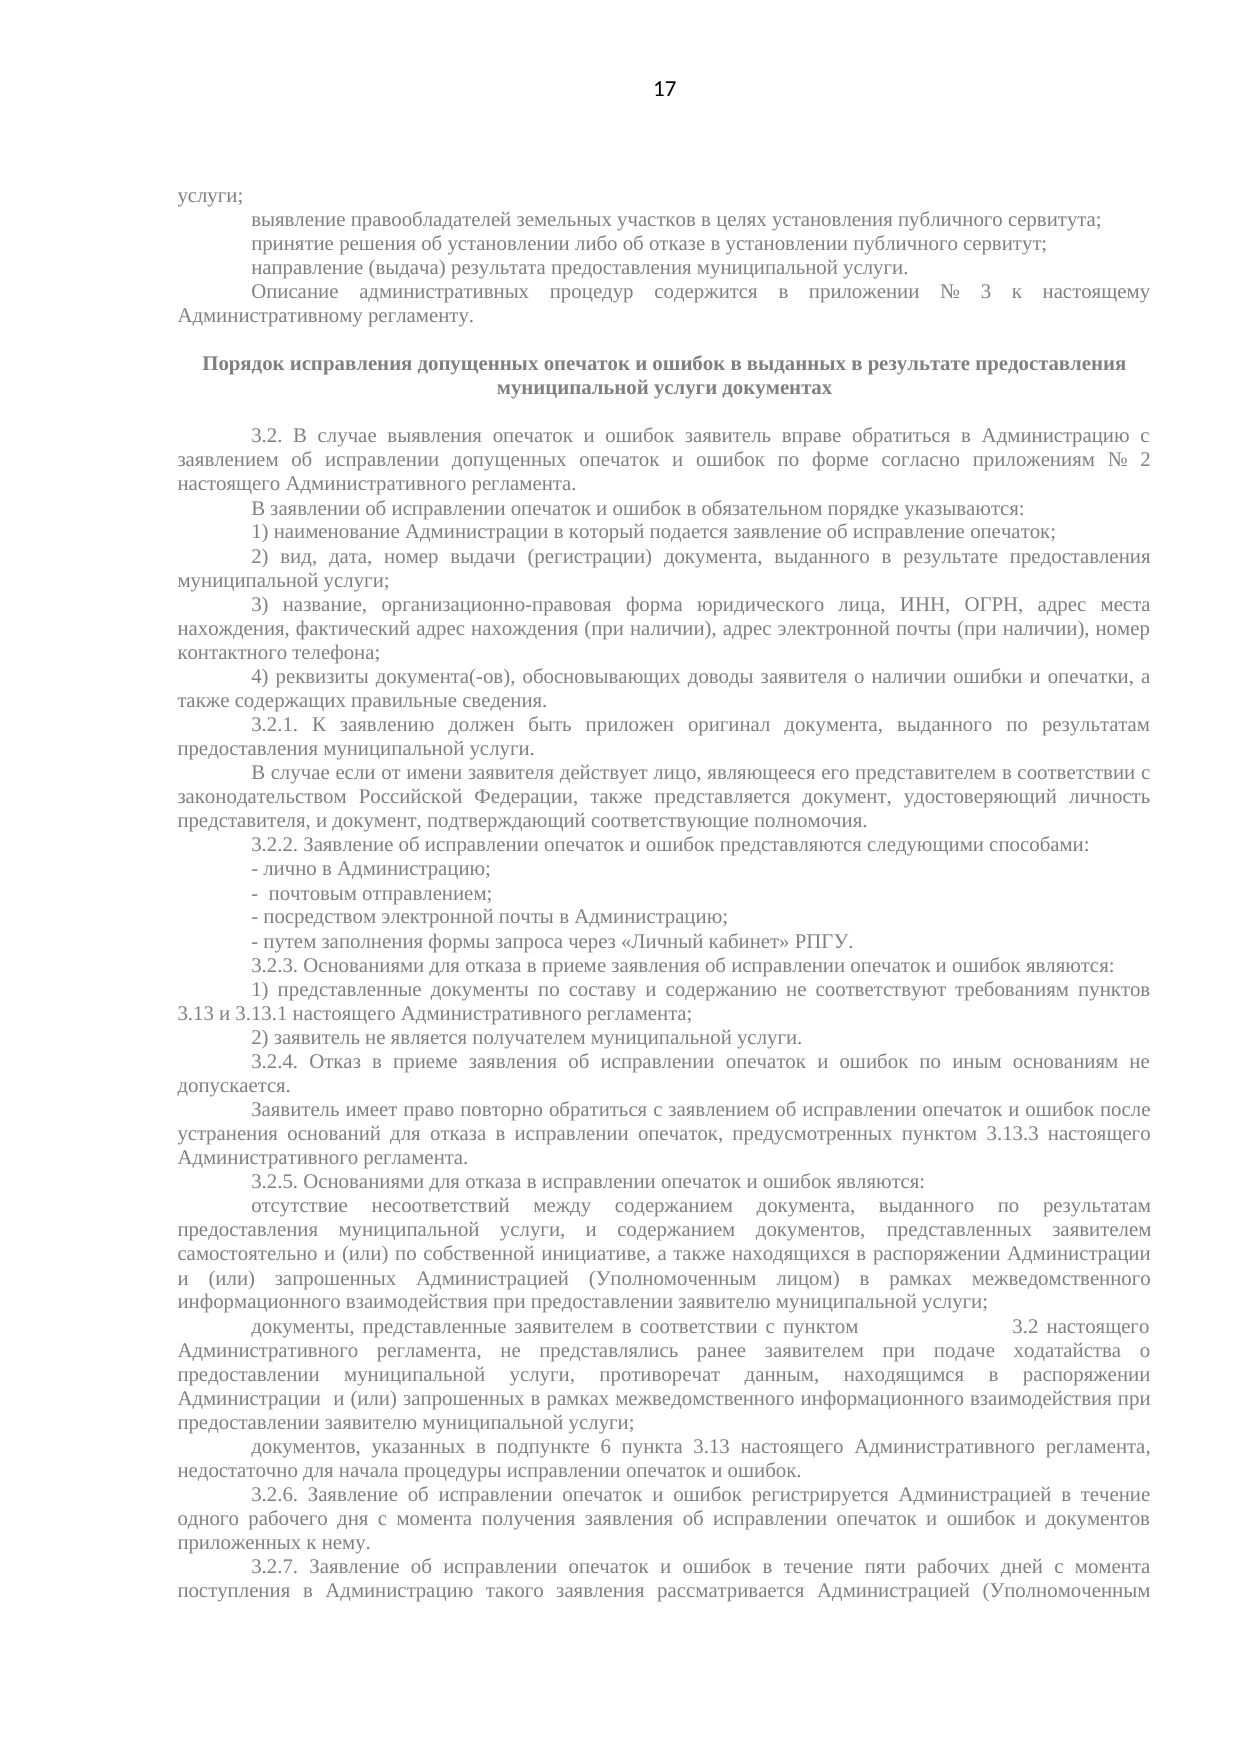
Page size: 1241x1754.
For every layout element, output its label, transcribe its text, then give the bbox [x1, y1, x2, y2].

text 3.2.5. Основаниями для отказа в исправлении опечаток и ошибок являются: [177, 1169, 1152, 1193]
text 3.2.6. Заявление об исправлении опечаток и ошибок регистрируется Администрацией в течение одного рабочего дня с момента получения заявления об исправлении опечаток и ошибок и документов приложенных к нему. [177, 1482, 1152, 1554]
text отсутствие несоответствий между содержанием документа, выданного по результатам предоставления муниципальной услуги, и содержанием документов, представленных заявителем самостоятельно и (или) по собственной инициативе, а также находящихся в распоряжении Администрации и (или) запрошенных Администрацией (Уполномоченным лицом) в рамках межведомственного информационного взаимодействия при предоставлении заявителю муниципальной услуги; [177, 1193, 1152, 1313]
text - почтовым отправлением; [177, 880, 1152, 904]
text 3.2.3. Основаниями для отказа в приеме заявления об исправлении опечаток и ошибок являются: [177, 953, 1152, 977]
text - посредством электронной почты в Администрацию; [177, 904, 1152, 928]
text 1) представленные документы по составу и содержанию не соответствуют требованиям пунктов 3.13 и 3.13.1 настоящего Административного регламента; [177, 977, 1152, 1025]
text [177, 183, 1152, 207]
text 3.2.4. Отказ в приеме заявления об исправлении опечаток и ошибок по иным основаниям не допускается. [177, 1049, 1152, 1097]
text В заявлении об исправлении опечаток и ошибок в обязательном порядке указываются: [177, 495, 1152, 519]
text выявление правообладателей земельных участков в целях установления публичного сервитута; [177, 207, 1152, 231]
text принятие решения об установлении либо об отказе в установлении публичного сервитут; [177, 231, 1152, 255]
text направление (выдача) результата предоставления муниципальной услуги. [177, 255, 1152, 279]
text 1) наименование Администрации в который подается заявление об исправление опечаток; [177, 519, 1152, 543]
text документы, представленные заявителем в соответствии с пунктом 3.2 настоящего Административного регламента, не представлялись ранее заявителем при подаче ходатайства о предоставлении муниципальной услуги, противоречат данным, находящимся в распоряжении Администрации и (или) запрошенных в рамках межведомственного информационного взаимодействия при предоставлении заявителю муниципальной услуги; [177, 1313, 1152, 1434]
text В случае если от имени заявителя действует лицо, являющееся его представителем в соответствии с законодательством Российской Федерации, также представляется документ, удостоверяющий личность представителя, и документ, подтверждающий соответствующие полномочия. [177, 760, 1152, 832]
text Порядок исправления допущенных опечаток и ошибок в выданных в результате предоставления муниципальной услуги документах [177, 351, 1152, 399]
text 4) реквизиты документа(-ов), обосновывающих доводы заявителя о наличии ошибки и опечатки, а также содержащих правильные сведения. [177, 664, 1152, 712]
text 3.2.1. К заявлению должен быть приложен оригинал документа, выданного по результатам предоставления муниципальной услуги. [177, 712, 1152, 760]
text 2) заявитель не является получателем муниципальной услуги. [177, 1025, 1152, 1049]
text Описание административных процедур содержится в приложении № 3 к настоящему Административному регламенту. [177, 279, 1152, 327]
text документов, указанных в подпункте 6 пункта 3.13 настоящего Административного регламента, недостаточно для начала процедуры исправлении опечаток и ошибок. [177, 1434, 1152, 1482]
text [177, 1554, 1152, 1602]
text 3.2.2. Заявление об исправлении опечаток и ошибок представляются следующими способами: [177, 832, 1152, 856]
text Заявитель имеет право повторно обратиться с заявлением об исправлении опечаток и ошибок после устранения оснований для отказа в исправлении опечаток, предусмотренных пунктом 3.13.3 настоящего Административного регламента. [177, 1097, 1152, 1169]
text - путем заполнения формы запроса через «Личный кабинет» РПГУ. [177, 928, 1152, 953]
text 3) название, организационно-правовая форма юридического лица, ИНН, ОГРН, адрес места нахождения, фактический адрес нахождения (при наличии), адрес электронной почты (при наличии), номер контактного телефона; [177, 592, 1152, 664]
text - лично в Администрацию; [177, 856, 1152, 880]
text 2) вид, дата, номер выдачи (регистрации) документа, выданного в результате предоставления муниципальной услуги; [177, 543, 1152, 592]
text 3.2. В случае выявления опечаток и ошибок заявитель вправе обратиться в Администрацию с заявлением об исправлении допущенных опечаток и ошибок по форме согласно приложениям № 2 настоящего Административного регламента. [177, 423, 1152, 495]
